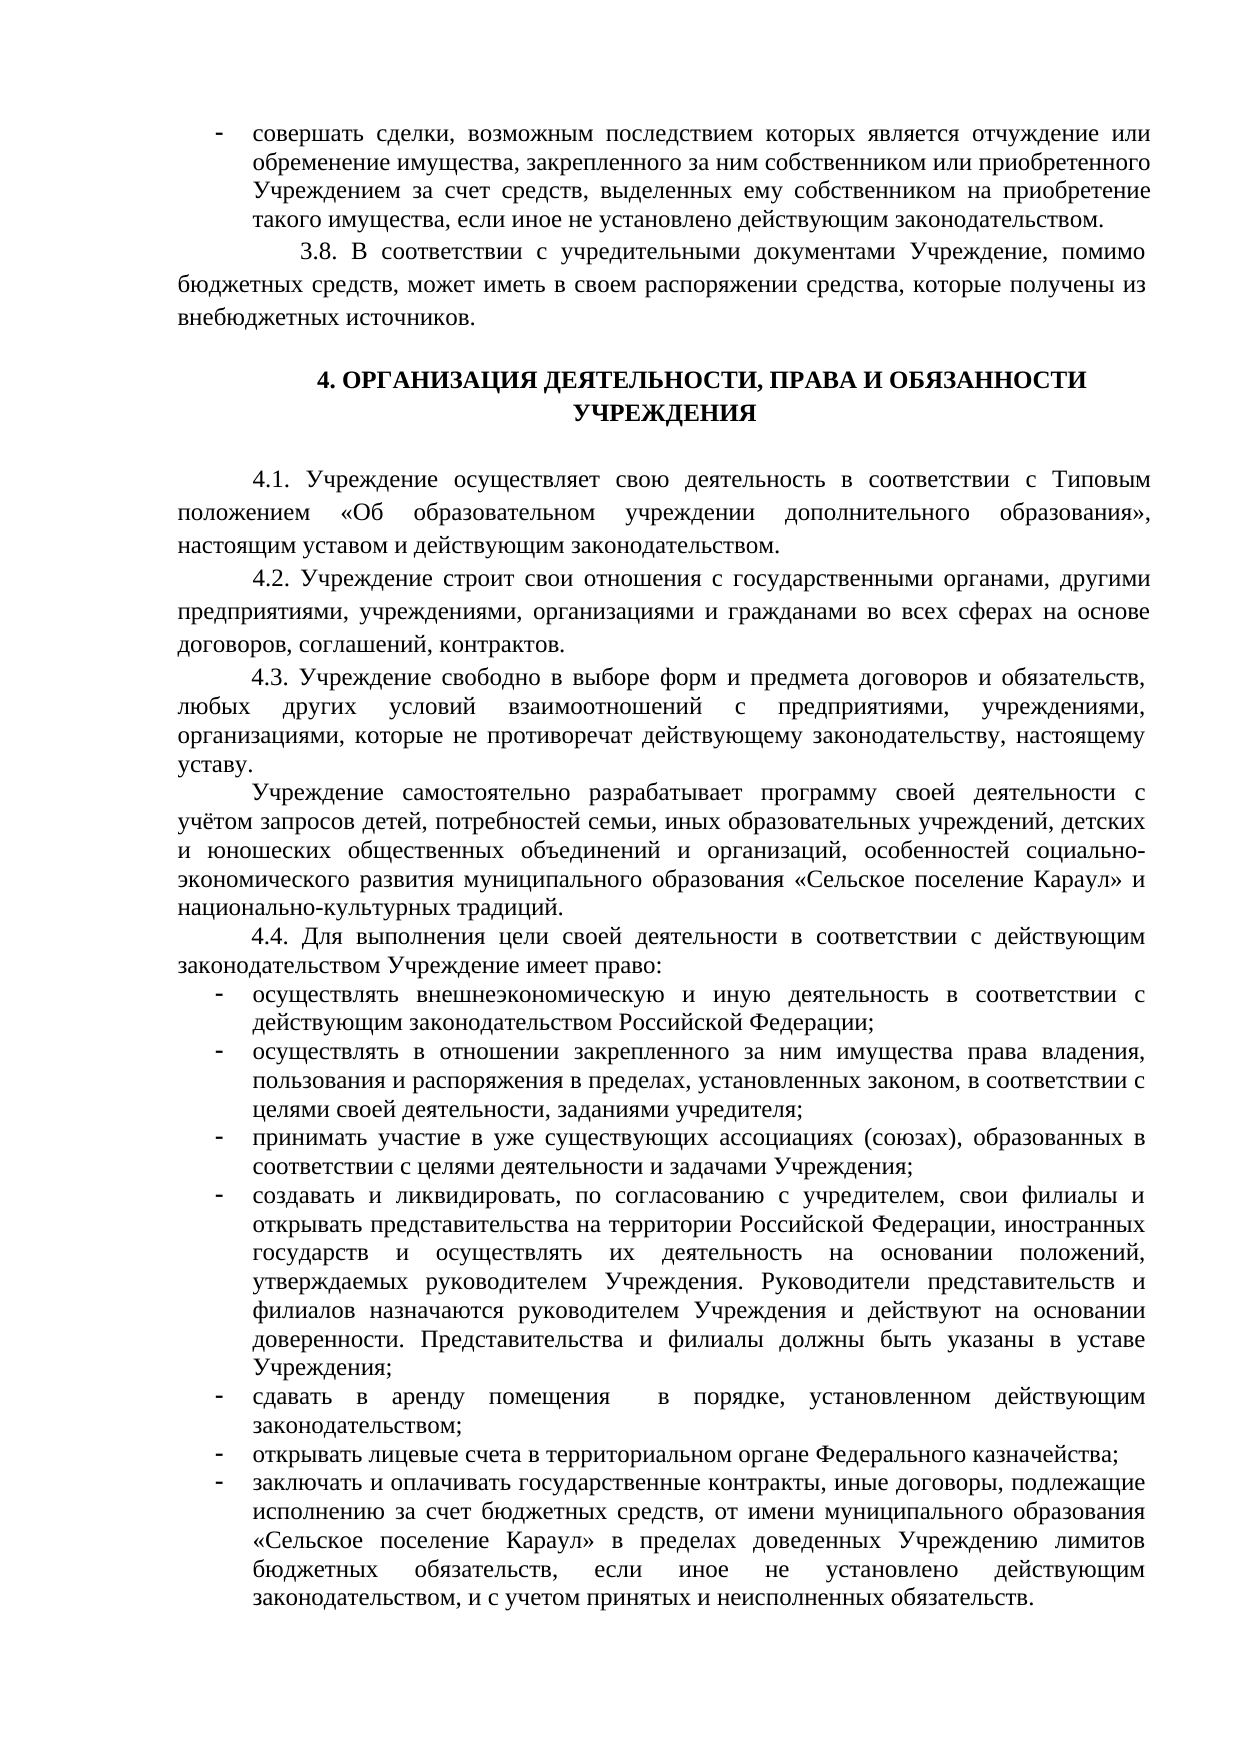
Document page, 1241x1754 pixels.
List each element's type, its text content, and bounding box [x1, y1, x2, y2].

list совершать сделки, возможным последствием которых является отчуждение или обременение имущества, закрепленного за ним собственником или приобретенного Учреждением за счет средств, выделенных ему собственником на приобретение такого имущества, если иное не установлено действующим законодательством. [215, 118, 1152, 233]
text 4.4. Для выполнения цели своей деятельности в соответствии с действующим законодательством Учреждение имеет право: [177, 921, 1146, 979]
text 4.2. Учреждение строит свои отношения с государственными органами, другими предприятиями, учреждениями, организациями и гражданами во всех сферах на основе договоров, соглашений, контрактов. [177, 563, 1152, 658]
list открывать лицевые счета в территориальном органе Федерального казначейства; [215, 1439, 1146, 1467]
list заключать и оплачивать государственные контракты, иные договоры, подлежащие исполнению за счет бюджетных средств, от имени муниципального образования «Сельское поселение Караул» в пределах доведенных Учреждению лимитов бюджетных обязательств, если иное не установлено действующим законодательством, и с учетом принятых и неисполненных обязательств. [215, 1467, 1146, 1611]
text 4.3. Учреждение свободно в выборе форм и предмета договоров и обязательств, любых других условий взаимоотношений с предприятиями, учреждениями, организациями, которые не противоречат действующему законодательству, настоящему уставу. [177, 662, 1146, 777]
text 4. ОРГАНИЗАЦИЯ ДЕЯТЕЛЬНОСТИ, ПРАВА И ОБЯЗАННОСТИ УЧРЕЖДЕНИЯ [177, 365, 1152, 427]
list сдавать в аренду помещения в порядке, установленном действующим законодательством; [215, 1381, 1146, 1439]
list осуществлять внешнеэкономическую и иную деятельность в соответствии с действующим законодательством Российской Федерации; [215, 979, 1146, 1036]
list осуществлять в отношении закрепленного за ним имущества права владения, пользования и распоряжения в пределах, установленных законом, в соответствии с целями своей деятельности, заданиями учредителя; [215, 1036, 1146, 1122]
text Учреждение самостоятельно разрабатывает программу своей деятельности с учётом запросов детей, потребностей семьи, иных образовательных учреждений, детских и юношеских общественных объединений и организаций, особенностей социально-экономического развития муниципального образования «Сельское поселение Караул» и национально-культурных традиций. [177, 777, 1146, 921]
list создавать и ликвидировать, по согласованию с учредителем, свои филиалы и открывать представительства на территории Российской Федерации, иностранных государств и осуществлять их деятельность на основании положений, утверждаемых руководителем Учреждения. Руководители представительств и филиалов назначаются руководителем Учреждения и действуют на основании доверенности. Представительства и филиалы должны быть указаны в уставе Учреждения; [215, 1180, 1146, 1381]
list принимать участие в уже существующих ассоциациях (союзах), образованных в соответствии с целями деятельности и задачами Учреждения; [215, 1122, 1146, 1180]
text 4.1. Учреждение осуществляет свою деятельность в соответствии с Типовым положением «Об образовательном учреждении дополнительного образования», настоящим уставом и действующим законодательством. [177, 464, 1152, 559]
text 3.8. В соответствии с учредительными документами Учреждение, помимо бюджетных средств, может иметь в своем распоряжении средства, которые получены из внебюджетных источников. [177, 233, 1147, 332]
